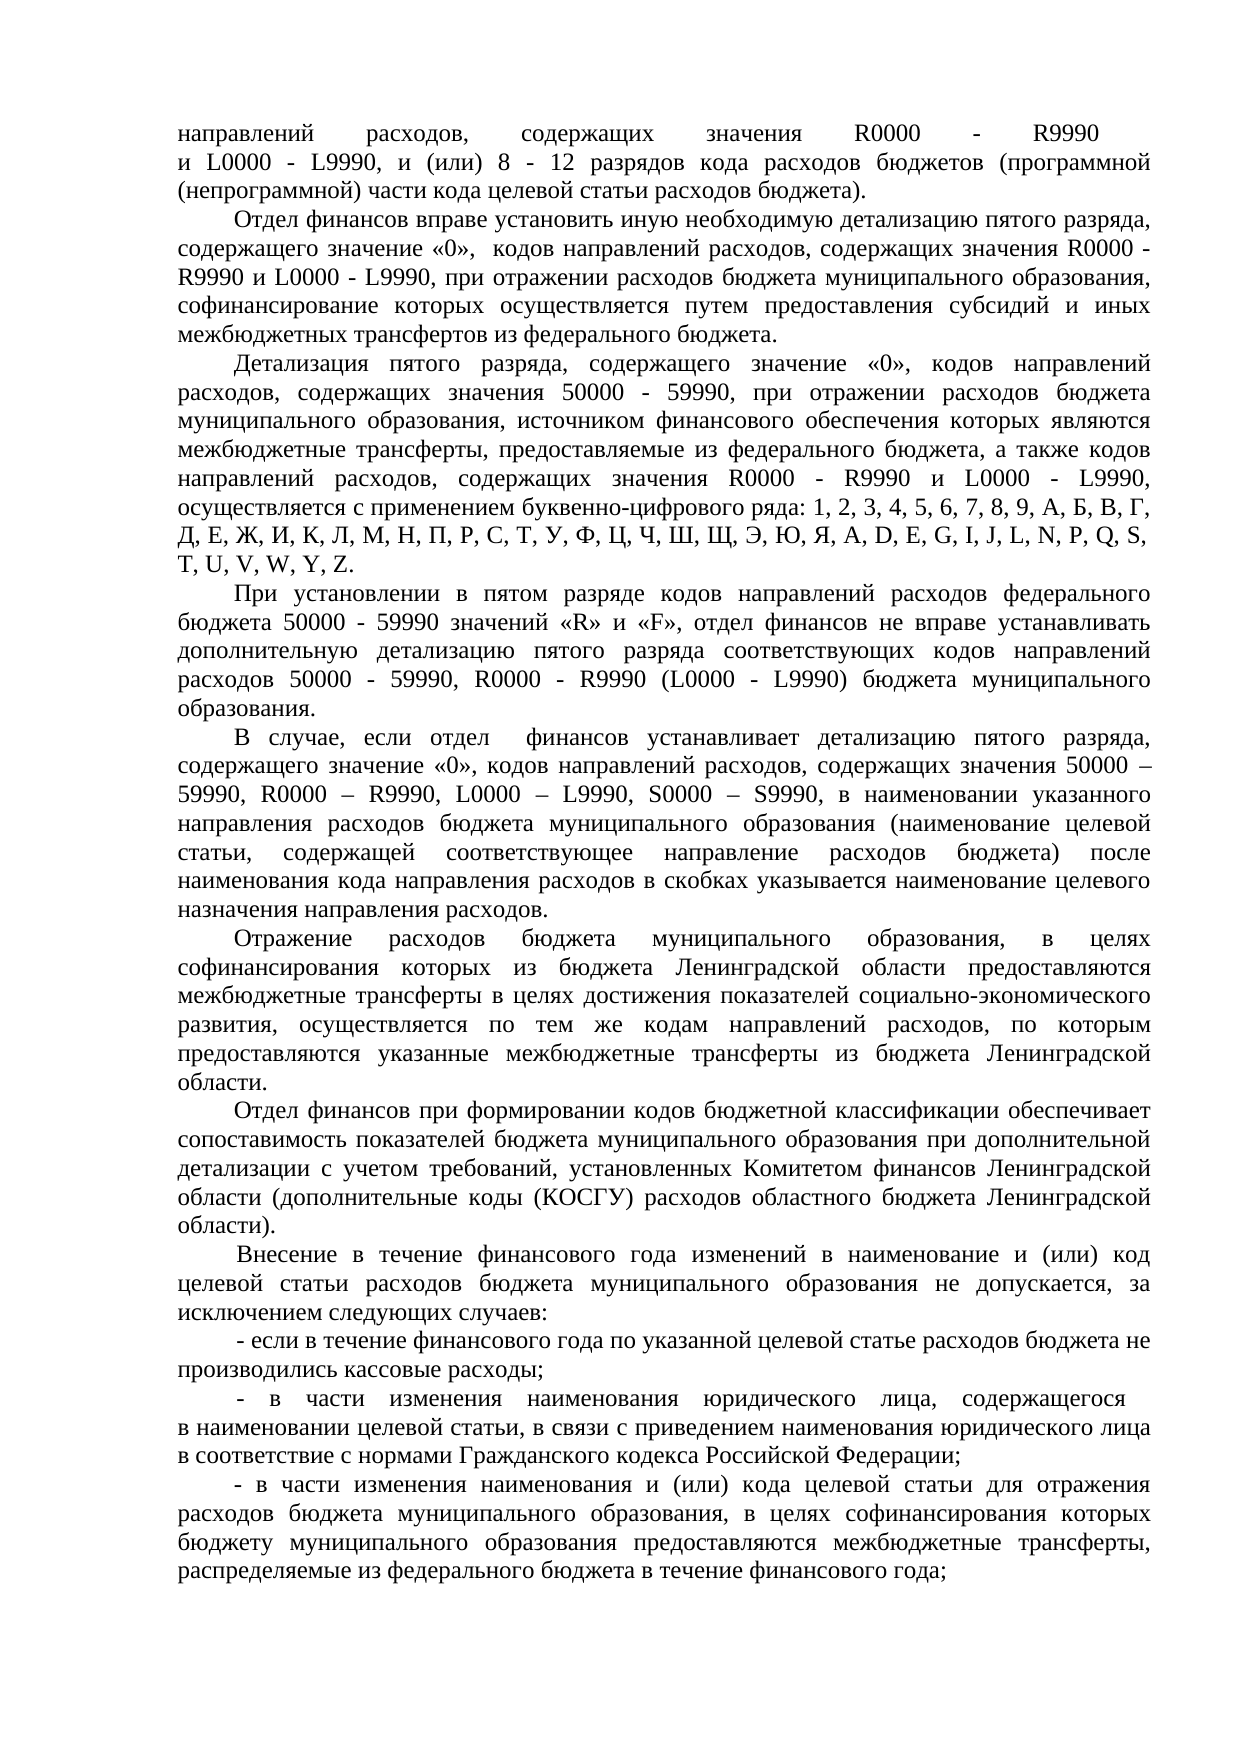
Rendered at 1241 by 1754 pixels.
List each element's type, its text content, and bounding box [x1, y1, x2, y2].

text Отдел финансов вправе установить иную необходимую детализацию пятого разряда, содержащего значение «0», кодов направлений расходов, содержащих значения R0000 - R9990 и L0000 - L9990, при отражении расходов бюджета муниципального образования, софинансирование которых осуществляется путем предоставления субсидий и иных межбюджетных трансфертов из федерального бюджета. [177, 204, 1152, 348]
text - в части изменения наименования и (или) кода целевой статьи для отражения расходов бюджета муниципального образования, в целях софинансирования которых бюджету муниципального образования предоставляются межбюджетные трансферты, распределяемые из федерального бюджета в течение финансового года; [177, 1469, 1152, 1584]
text Отражение расходов бюджета муниципального образования, в целях софинансирования которых из бюджета Ленинградской области предоставляются межбюджетные трансферты в целях достижения показателей социально-экономического развития, осуществляется по тем же кодам направлений расходов, по которым предоставляются указанные межбюджетные трансферты из бюджета Ленинградской области. [177, 923, 1152, 1096]
text Внесение в течение финансового года изменений в наименование и (или) код целевой статьи расходов бюджета муниципального образования не допускается, за исключением следующих случаев: [177, 1239, 1152, 1326]
text Детализация пятого разряда, содержащего значение «0», кодов направлений расходов, содержащих значения 50000 - 59990, при отражении расходов бюджета муниципального образования, источником финансового обеспечения которых являются межбюджетные трансферты, предоставляемые из федерального бюджета, а также кодов направлений расходов, содержащих значения R0000 - R9990 и L0000 - L9990, осуществляется с применением буквенно-цифрового ряда: 1, 2, 3, 4, 5, 6, 7, 8, 9, А, Б, В, Г, Д, Е, Ж, И, К, Л, М, Н, П, Р, С, Т, У, Ф, Ц, Ч, Ш, Щ, Э, Ю, Я, A, D, E, G, I, J, L, N, P, Q, S, T, U, V, W, Y, Z. [177, 348, 1152, 578]
text При установлении в пятом разряде кодов направлений расходов федерального бюджета 50000 - 59990 значений «R» и «F», отдел финансов не вправе устанавливать дополнительную детализацию пятого разряда соответствующих кодов направлений расходов 50000 - 59990, R0000 - R9990 (L0000 - L9990) бюджета муниципального образования. [177, 578, 1152, 722]
text - в части изменения наименования юридического лица, содержащегося в наименовании целевой статьи, в связи с приведением наименования юридического лица в соответствие с нормами Гражданского кодекса Российской Федерации; [177, 1383, 1152, 1469]
text В случае, если отдел финансов устанавливает детализацию пятого разряда, содержащего значение «0», кодов направлений расходов, содержащих значения 50000 – 59990, R0000 – R9990, L0000 – L9990, S0000 – S9990, в наименовании указанного направления расходов бюджета муниципального образования (наименование целевой статьи, содержащей соответствующее направление расходов бюджета) после наименования кода направления расходов в скобках указывается наименование целевого назначения направления расходов. [177, 722, 1152, 923]
text Отдел финансов при формировании кодов бюджетной классификации обеспечивает сопоставимость показателей бюджета муниципального образования при дополнительной детализации с учетом требований, установленных Комитетом финансов Ленинградской области (дополнительные коды (КОСГУ) расходов областного бюджета Ленинградской области). [177, 1096, 1152, 1239]
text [177, 118, 1152, 204]
text - если в течение финансового года по указанной целевой статье расходов бюджета не производились кассовые расходы; [177, 1326, 1152, 1383]
